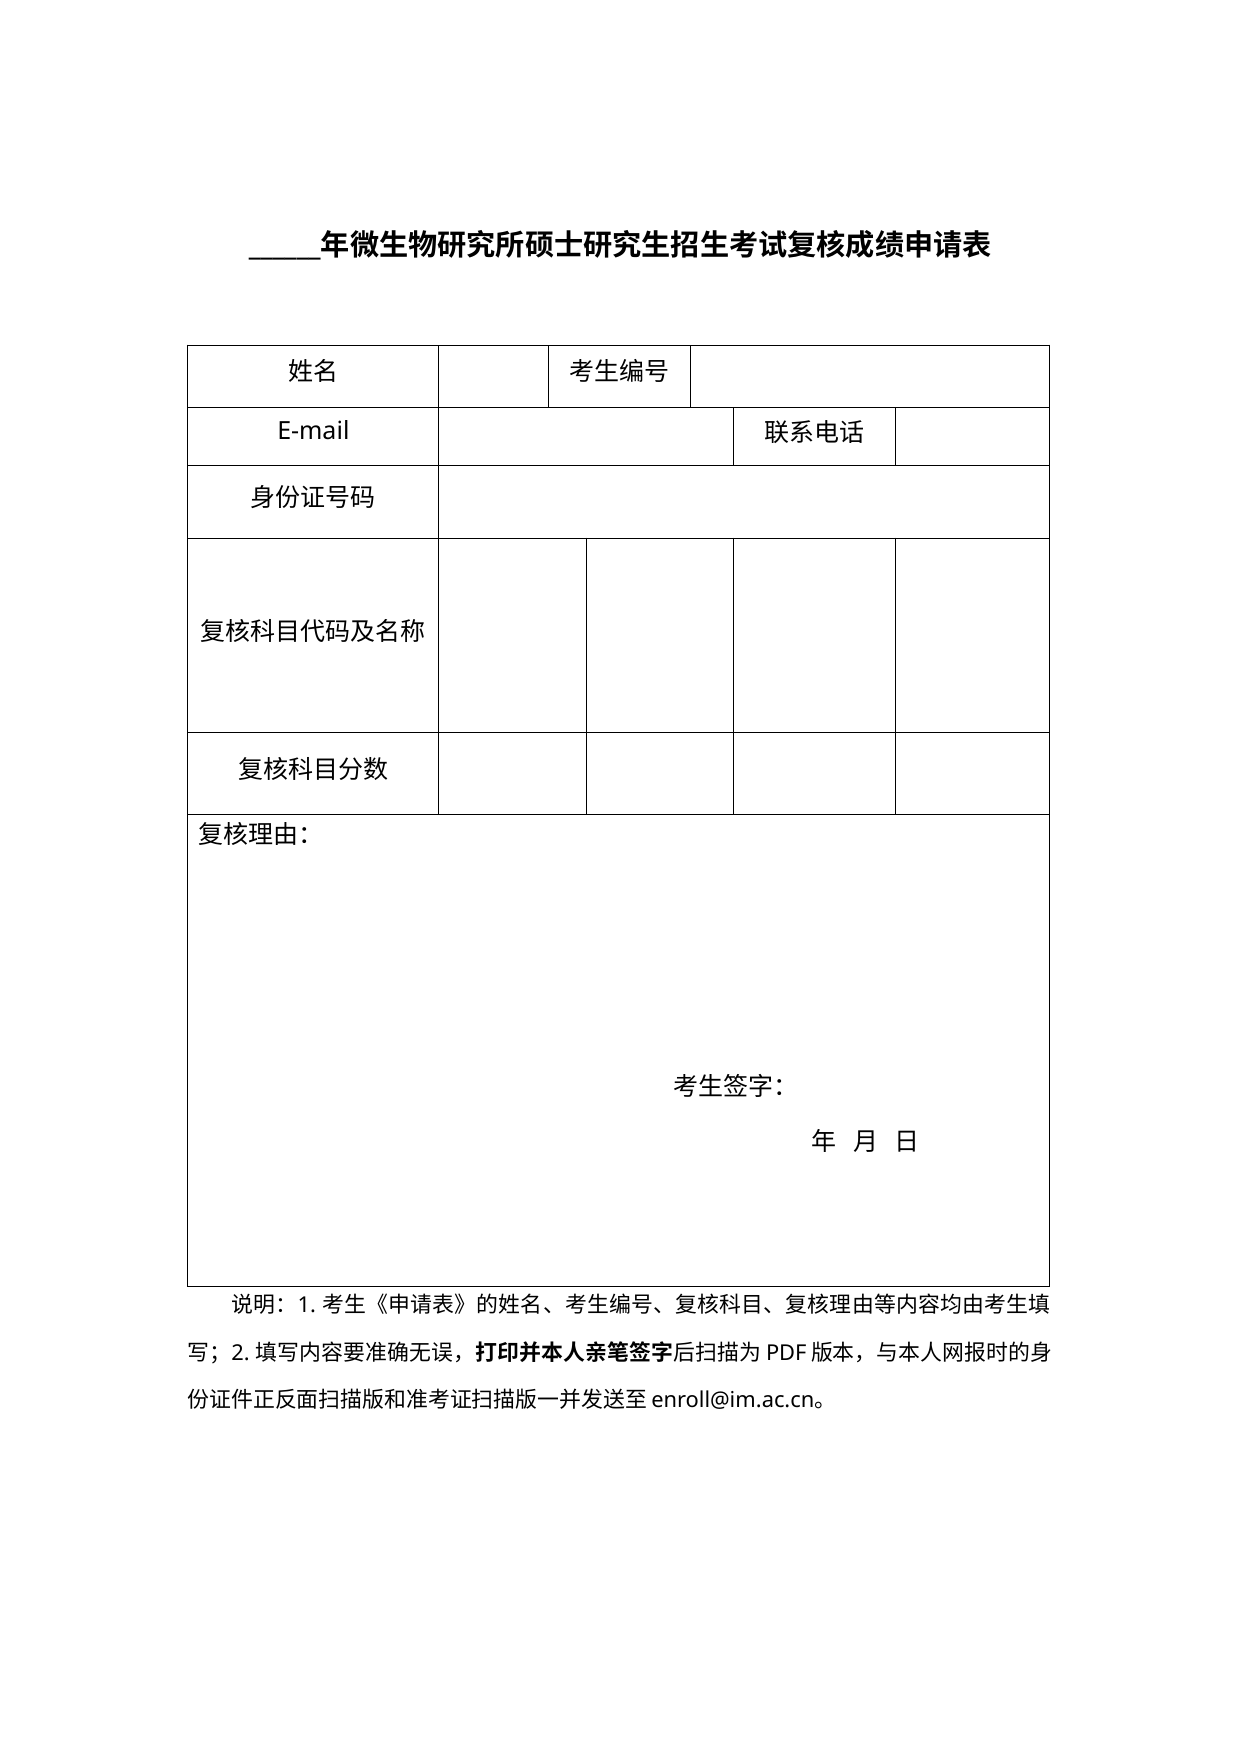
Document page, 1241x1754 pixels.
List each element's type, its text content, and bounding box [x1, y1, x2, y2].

table_cell [896, 408, 1049, 464]
table_cell [734, 733, 895, 813]
table_cell 身份证号码 [188, 466, 438, 538]
table_cell 复核理由： 考生签字： 年 月 日 [188, 815, 1049, 1286]
table_cell [896, 733, 1049, 813]
table_cell 复核科目代码及名称 [188, 539, 438, 732]
table_cell [439, 466, 1049, 538]
text 说明：1. 考生《申请表》的姓名、考生编号、复核科目、复核理由等内容均由考生填写；2. 填写内容要准确无误，打印并本人亲笔签字后扫描为PDF版本，与本人网报时的身份证件正反面扫描版和准考证扫描版一并发送至enroll@im.ac.cn。 [187, 1287, 1053, 1414]
table_cell [734, 539, 895, 732]
table_header 考生编号 [549, 346, 690, 407]
text ______年微生物研究所硕士研究生招生考试复核成绩申请表 [187, 221, 1053, 264]
table_cell [896, 539, 1049, 732]
table_header 姓名 [188, 346, 438, 407]
table_cell [439, 408, 733, 464]
table_header [439, 346, 548, 407]
table_cell 复核科目分数 [188, 733, 438, 813]
table_cell [439, 733, 586, 813]
table_header [691, 346, 1049, 407]
table_cell E-mail [188, 408, 438, 464]
table_cell [587, 733, 733, 813]
table_cell [439, 539, 586, 732]
table_cell 联系电话 [734, 408, 895, 464]
table_cell [587, 539, 733, 732]
